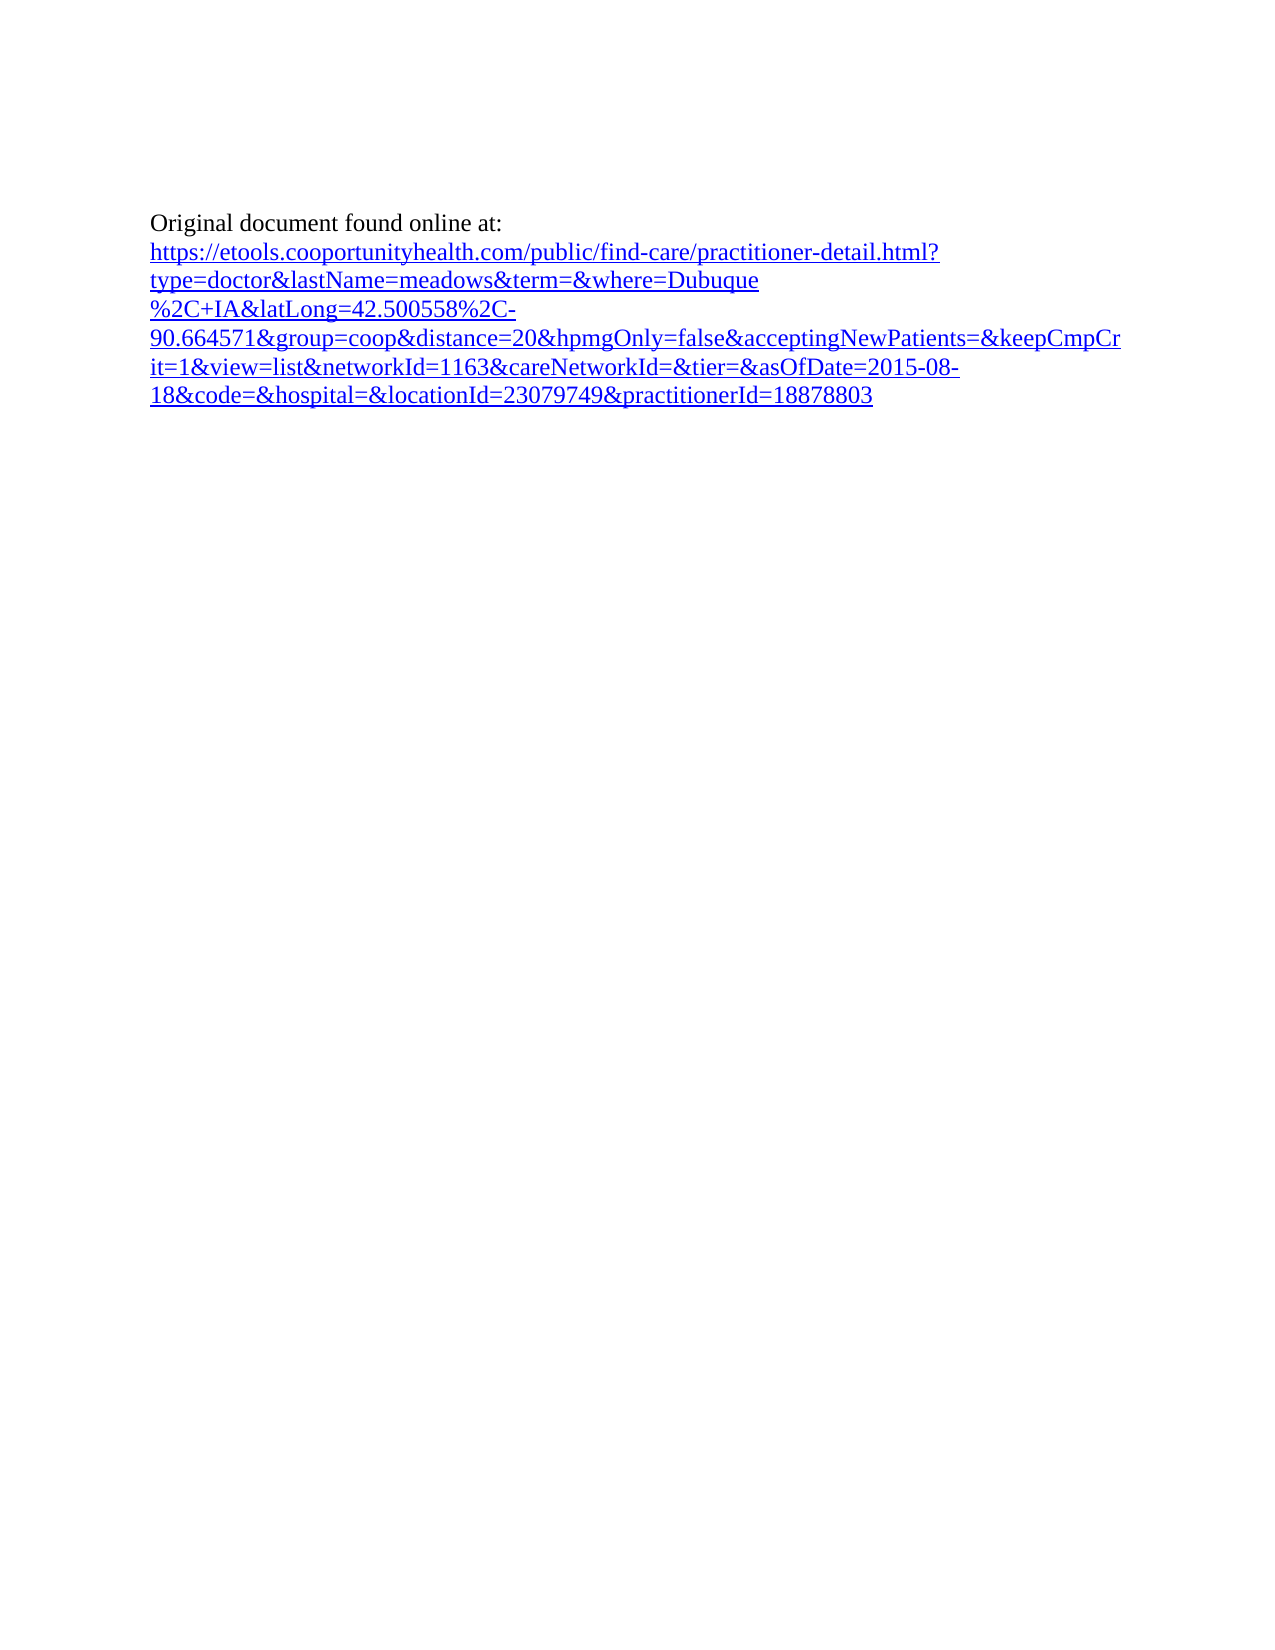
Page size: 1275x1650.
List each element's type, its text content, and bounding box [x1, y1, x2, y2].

text Original document found online at: https://etools.cooportunityhealth.com/public/find-care/practitioner-detail.html?type=doctor&lastName=meadows&term=&where=Dubuque%2C+IA&latLong=42.500558%2C-90.664571&group=coop&distance=20&hpmgOnly=false&acceptingNewPatients=&keepCmpCrit=1&view=list&networkId=1163&careNetworkId=&tier=&asOfDate=2015-08-18&code=&hospital=&locationId=23079749&practitionerId=18878803 [150, 208, 1125, 409]
